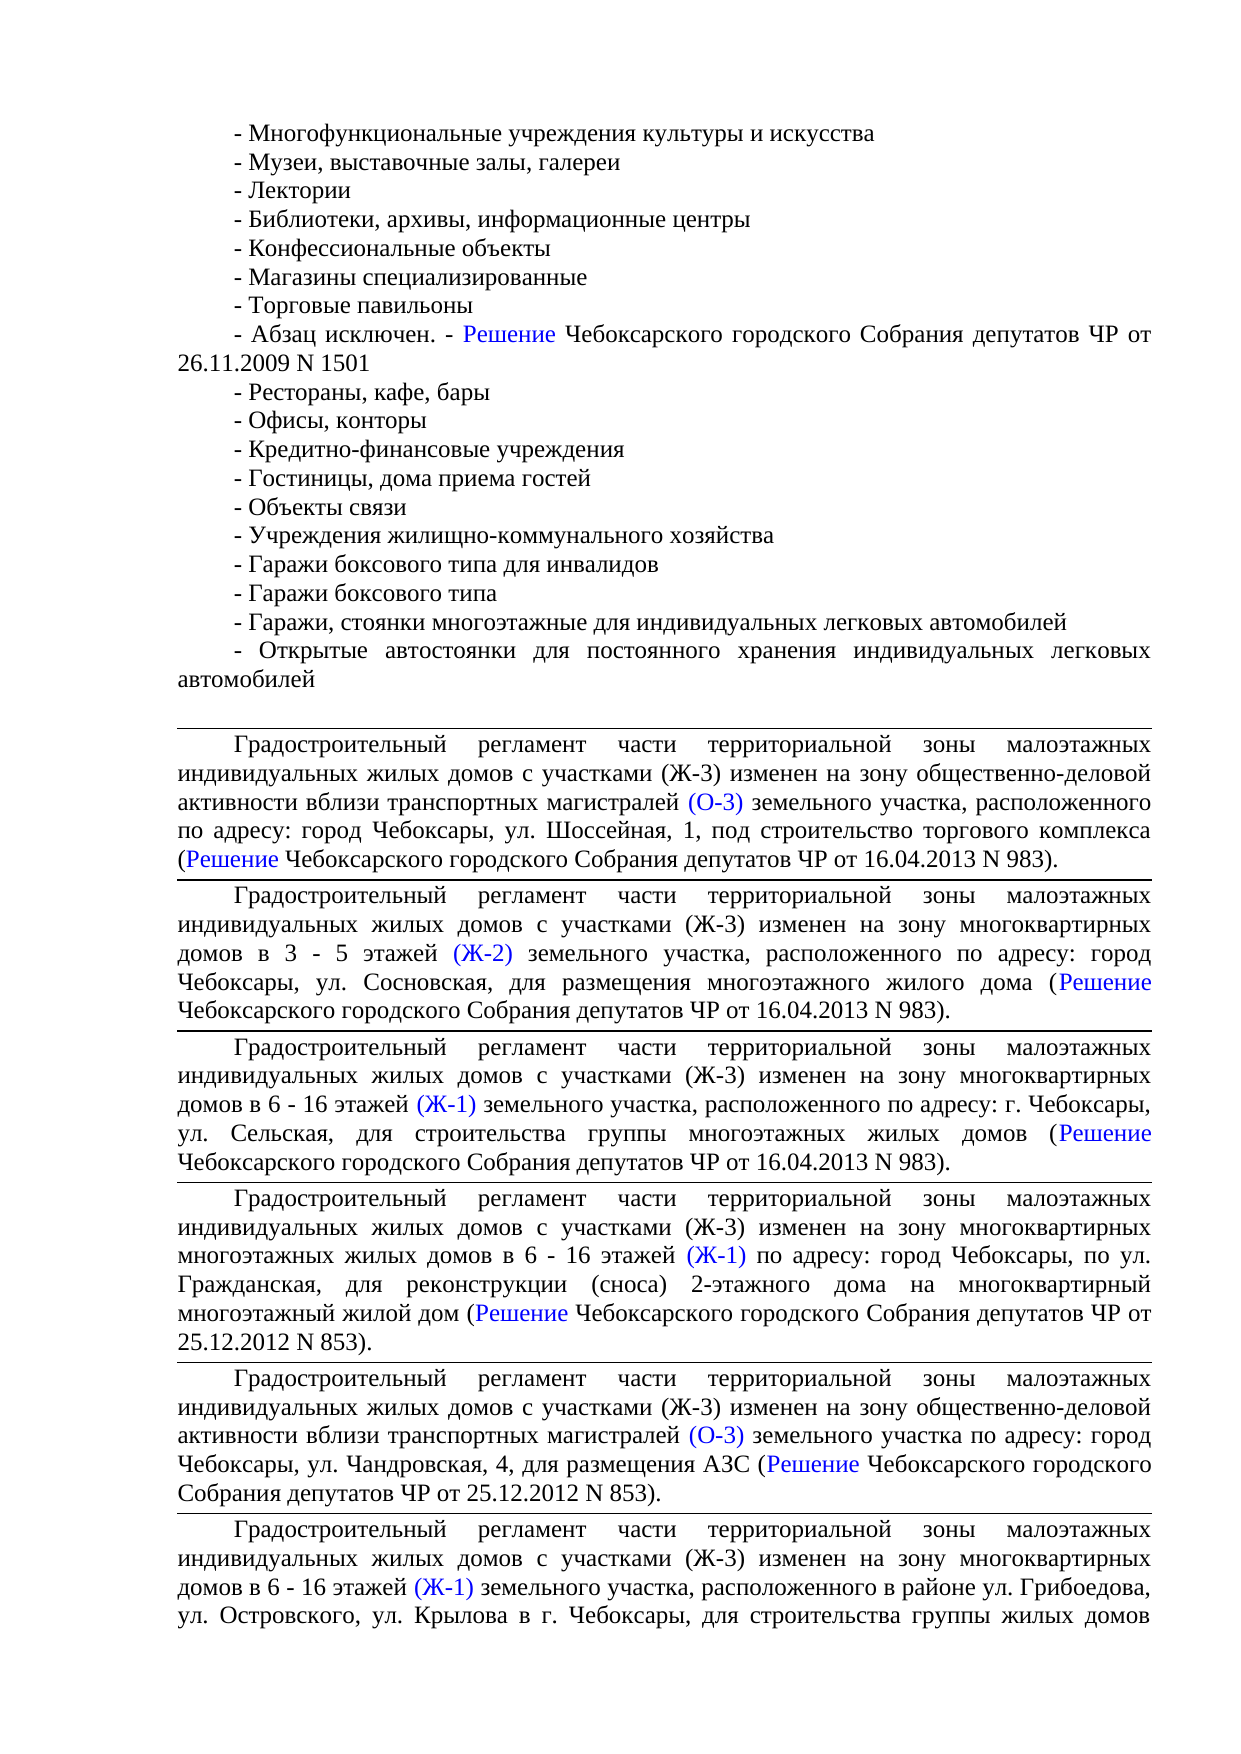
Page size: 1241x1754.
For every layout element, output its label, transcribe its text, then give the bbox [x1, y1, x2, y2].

text Градостроительный регламент части территориальной зоны малоэтажных индивидуальных жилых домов с участками (Ж-3) изменен на зону многоквартирных домов в 6 - 16 этажей (Ж-1) земельного участка, расположенного по адресу: г. Чебоксары, ул. Сельская, для строительства группы многоэтажных жилых домов (Решение Чебоксарского городского Собрания депутатов ЧР от 16.04.2013 N 983). [177, 1032, 1152, 1176]
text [177, 1514, 1152, 1629]
text Градостроительный регламент части территориальной зоны малоэтажных индивидуальных жилых домов с участками (Ж-3) изменен на зону многоквартирных домов в 3 - 5 этажей (Ж-2) земельного участка, расположенного по адресу: город Чебоксары, ул. Сосновская, для размещения многоэтажного жилого дома (Решение Чебоксарского городского Собрания депутатов ЧР от 16.04.2013 N 983). [177, 881, 1152, 1024]
text Градостроительный регламент части территориальной зоны малоэтажных индивидуальных жилых домов с участками (Ж-3) изменен на зону многоквартирных многоэтажных жилых домов в 6 - 16 этажей (Ж-1) по адресу: город Чебоксары, по ул. Гражданская, для реконструкции (сноса) 2-этажного дома на многоквартирный многоэтажный жилой дом (Решение Чебоксарского городского Собрания депутатов ЧР от 25.12.2012 N 853). [177, 1183, 1152, 1356]
text - Объекты связи [177, 492, 1152, 521]
text Градостроительный регламент части территориальной зоны малоэтажных индивидуальных жилых домов с участками (Ж-3) изменен на зону общественно-деловой активности вблизи транспортных магистралей (О-3) земельного участка по адресу: город Чебоксары, ул. Чандровская, 4, для размещения АЗС (Решение Чебоксарского городского Собрания депутатов ЧР от 25.12.2012 N 853). [177, 1363, 1152, 1507]
text - Гаражи, стоянки многоэтажные для индивидуальных легковых автомобилей [177, 607, 1152, 636]
text - Кредитно-финансовые учреждения [177, 434, 1152, 463]
text - Рестораны, кафе, бары [177, 377, 1152, 406]
text - Гаражи боксового типа для инвалидов [177, 549, 1152, 578]
text - Библиотеки, архивы, информационные центры [177, 204, 1152, 233]
text - Открытые автостоянки для постоянного хранения индивидуальных легковых автомобилей [177, 636, 1152, 693]
text - Гаражи боксового типа [177, 578, 1152, 607]
text - Гостиницы, дома приема гостей [177, 463, 1152, 492]
text - Офисы, конторы [177, 406, 1152, 434]
text Градостроительный регламент части территориальной зоны малоэтажных индивидуальных жилых домов с участками (Ж-3) изменен на зону общественно-деловой активности вблизи транспортных магистралей (О-3) земельного участка, расположенного по адресу: город Чебоксары, ул. Шоссейная, 1, под строительство торгового комплекса (Решение Чебоксарского городского Собрания депутатов ЧР от 16.04.2013 N 983). [177, 729, 1152, 873]
text - Лектории [177, 176, 1152, 204]
text - Конфессиональные объекты [177, 233, 1152, 262]
text - Магазины специализированные [177, 262, 1152, 291]
text - Абзац исключен. - Решение Чебоксарского городского Собрания депутатов ЧР от 26.11.2009 N 1501 [177, 319, 1152, 377]
text - Учреждения жилищно-коммунального хозяйства [177, 521, 1152, 549]
text - Многофункциональные учреждения культуры и искусства [177, 118, 1152, 147]
text - Торговые павильоны [177, 291, 1152, 319]
text - Музеи, выставочные залы, галереи [177, 147, 1152, 176]
